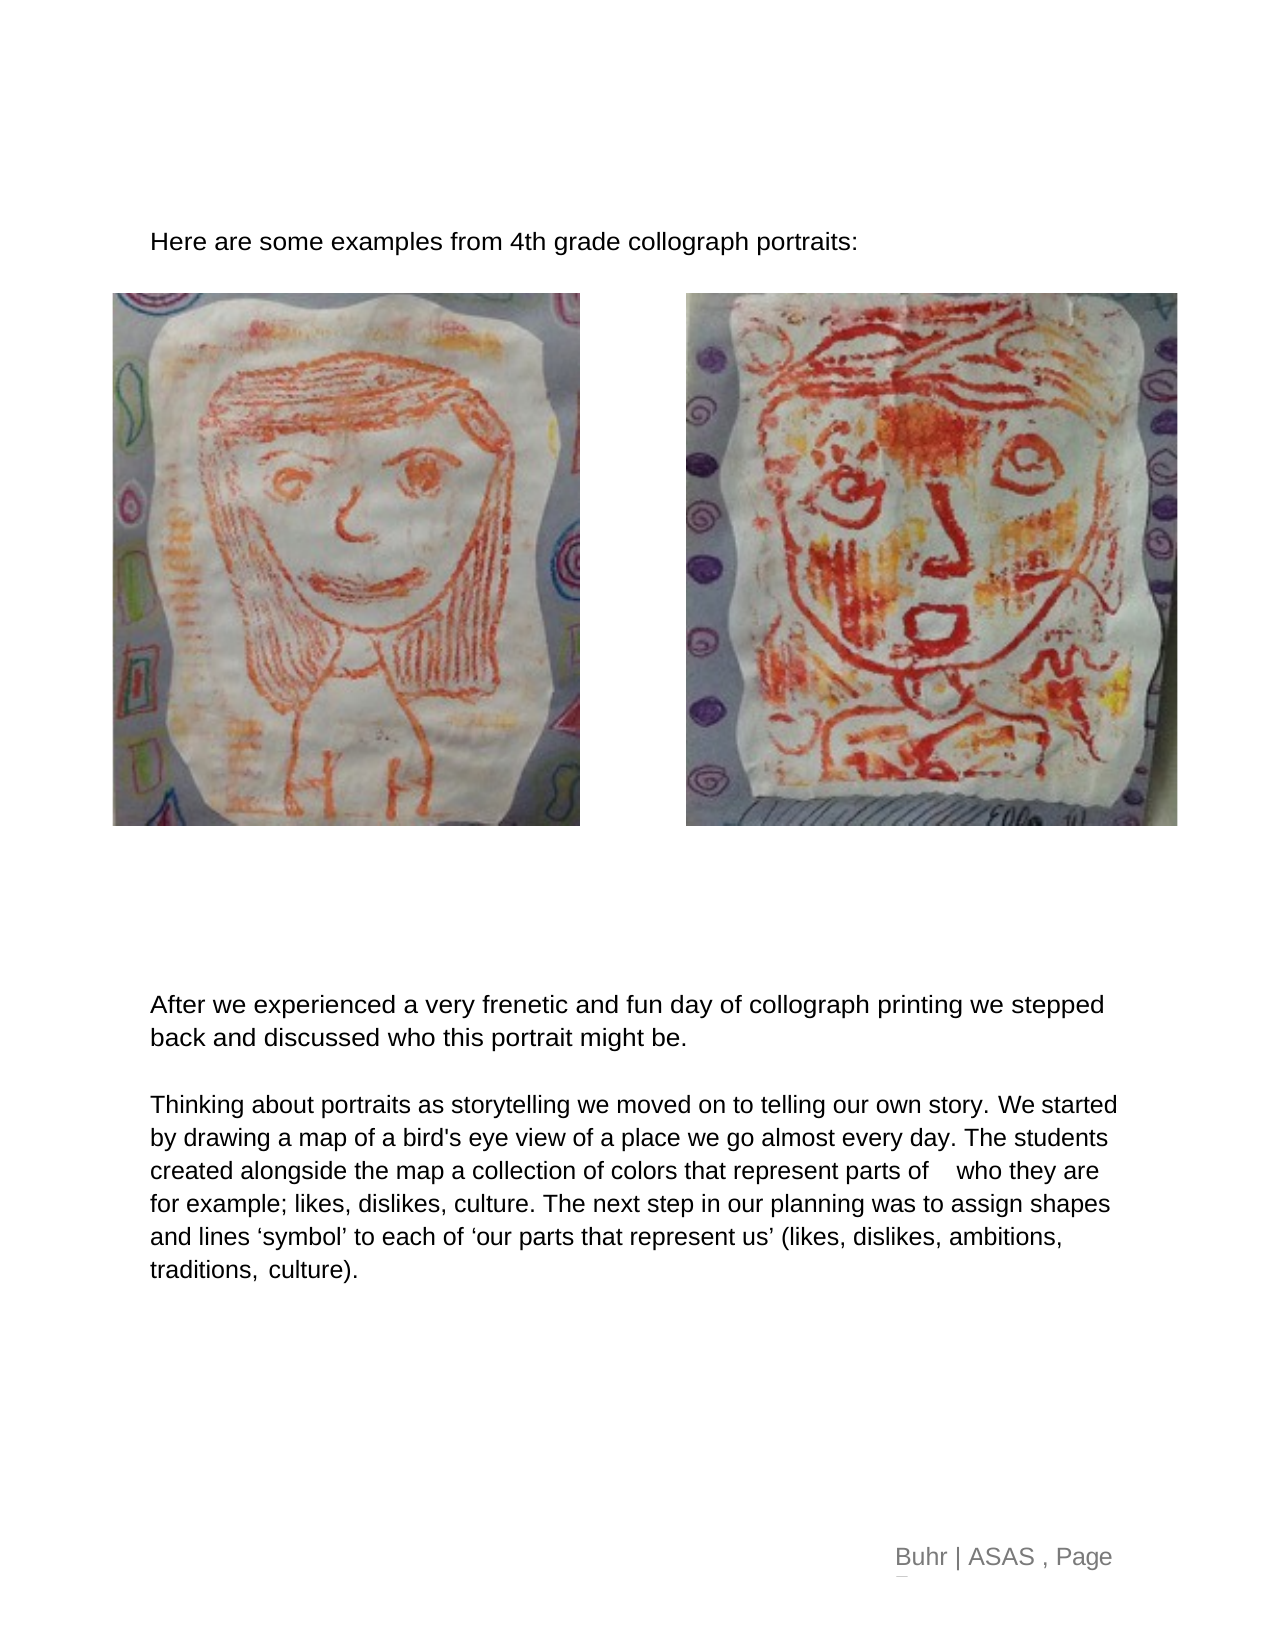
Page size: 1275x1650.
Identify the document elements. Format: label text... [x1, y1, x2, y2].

picture [112, 293, 580, 826]
text Here are some examples from 4th grade collograph portraits: [150, 227, 1187, 255]
picture [686, 293, 1178, 826]
text After we experienced a very frenetic and fun day of collograph printing we stepped back and discussed who this portrait might be. [150, 990, 1108, 1052]
text Thinking about portraits as storytelling we moved on to telling our own story. We started by drawing a map of a bird's eye view of a place we go almost every day. The students created alongside the map a collection of colors that represent parts of who they are for example; likes, dislikes, culture. The next step in our planning was to assign shapes and lines ‘symbol’ to each of ‘our parts that represent us’ (likes, dislikes, ambitions, traditions, culture). [150, 1090, 1118, 1284]
